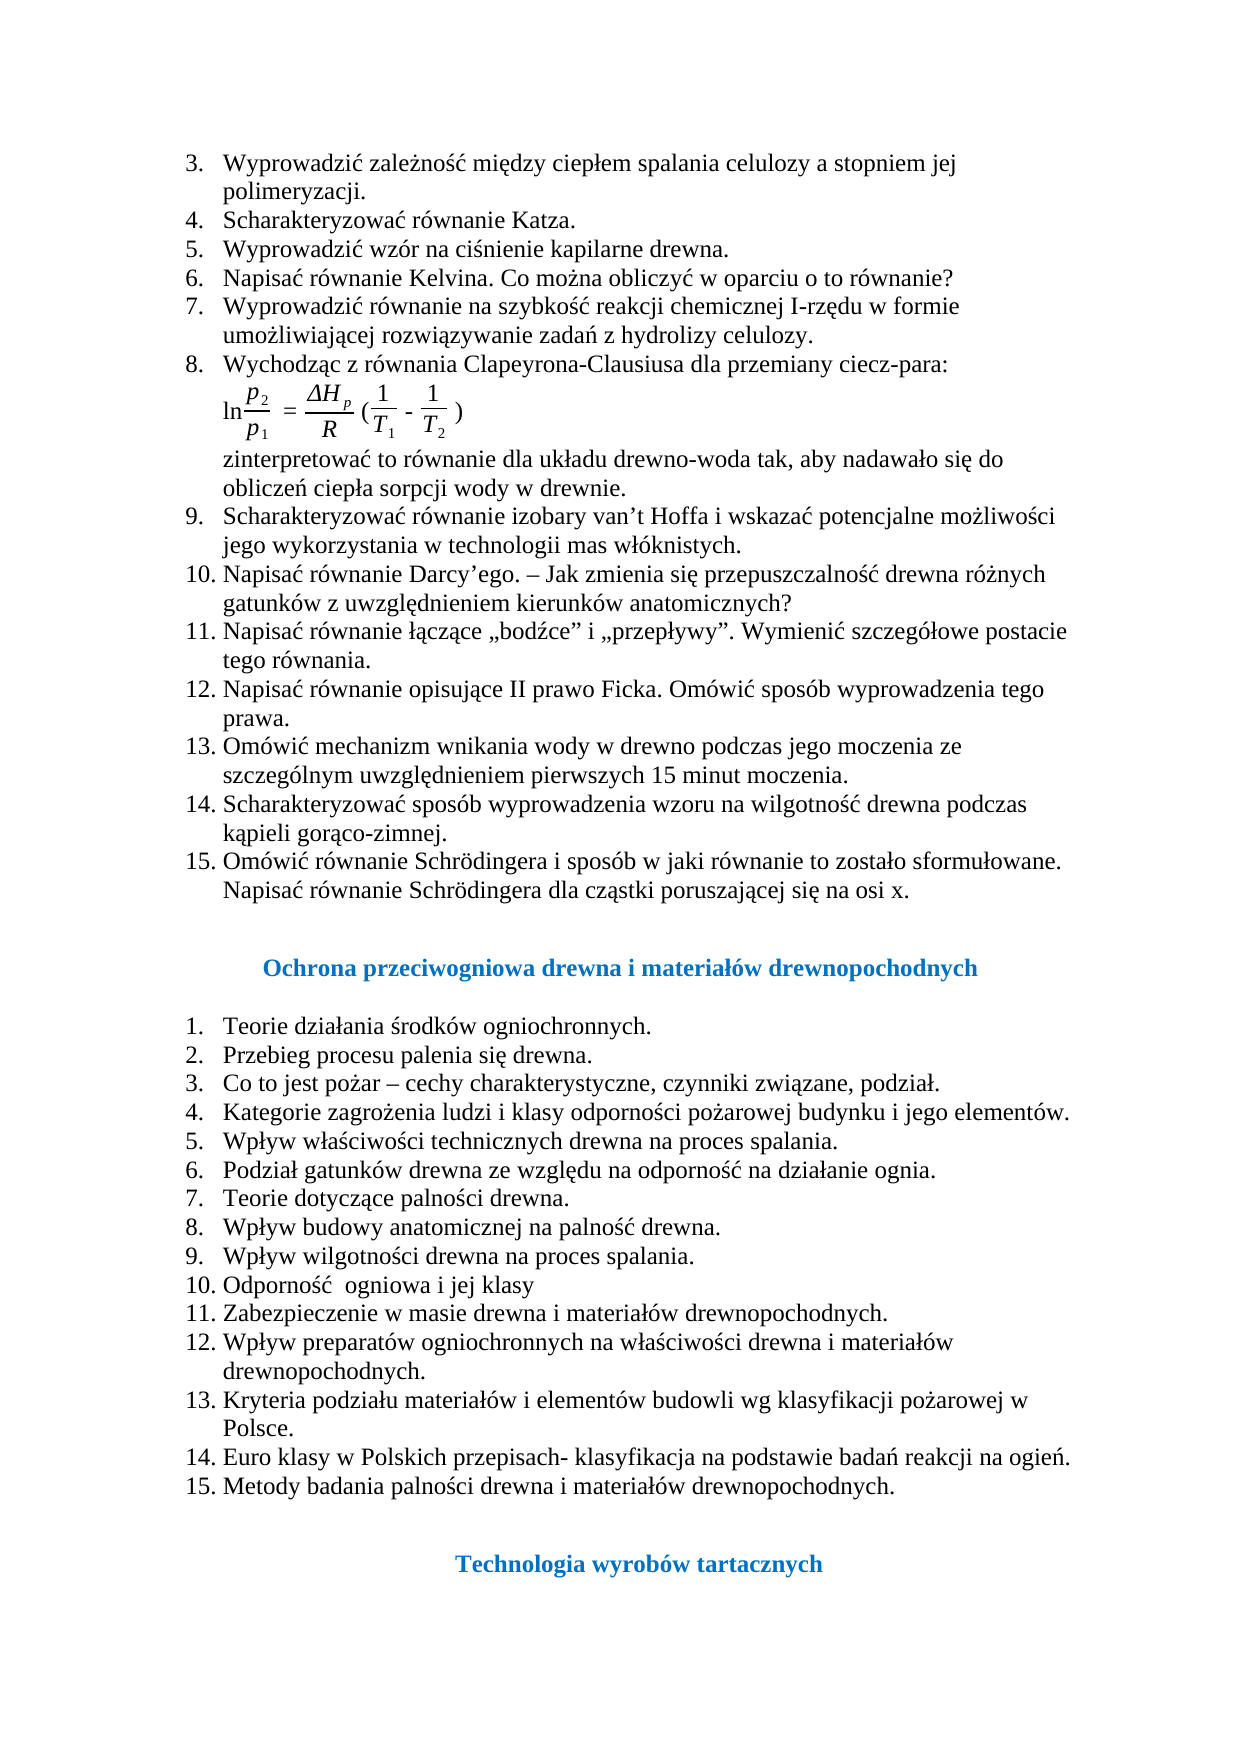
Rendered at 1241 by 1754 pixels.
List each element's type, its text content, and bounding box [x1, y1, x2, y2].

list Euro klasy w Polskich przepisach- klasyfikacja na podstawie badań reakcji na ogień. [185, 1442, 1093, 1471]
list ln = ( - ) [223, 378, 1093, 444]
list Wyprowadzić wzór na ciśnienie kapilarne drewna. [185, 234, 1093, 263]
list Napisać równanie Kelvina. Co można obliczyć w oparciu o to równanie? [185, 263, 1093, 291]
list Podział gatunków drewna ze względu na odporność na działanie ognia. [185, 1155, 1093, 1183]
list Wyprowadzić zależność między ciepłem spalania celulozy a stopniem jej polimeryzacji. [185, 148, 1093, 205]
list Wyprowadzić równanie na szybkość reakcji chemicznej I-rzędu w formie umożliwiającej rozwiązywanie zadań z hydrolizy celulozy. [185, 291, 1093, 349]
list Teorie działania środków ogniochronnych. [185, 1011, 1093, 1040]
list Wpływ budowy anatomicznej na palność drewna. [185, 1212, 1093, 1241]
list Odporność ogniowa i jej klasy [185, 1270, 1093, 1298]
list Napisać równanie opisujące II prawo Ficka. Omówić sposób wyprowadzenia tego prawa. [185, 674, 1093, 731]
list Napisać równanie Darcy’ego. – Jak zmienia się przepuszczalność drewna różnych gatunków z uwzględnieniem kierunków anatomicznych? [185, 559, 1093, 616]
list Zabezpieczenie w masie drewna i materiałów drewnopochodnych. [185, 1298, 1093, 1327]
list Przebieg procesu palenia się drewna. [185, 1040, 1093, 1068]
list Teorie dotyczące palności drewna. [185, 1183, 1093, 1212]
list Kryteria podziału materiałów i elementów budowli wg klasyfikacji pożarowej w Polsce. [185, 1385, 1093, 1442]
list Kategorie zagrożenia ludzi i klasy odporności pożarowej budynku i jego elementów. [185, 1097, 1093, 1126]
list Wpływ wilgotności drewna na proces spalania. [185, 1241, 1093, 1270]
list Napisać równanie łączące „bodźce” i „przepływy”. Wymienić szczegółowe postacie tego równania. [185, 616, 1093, 674]
list Omówić mechanizm wnikania wody w drewno podczas jego moczenia ze szczególnym uwzględnieniem pierwszych 15 minut moczenia. [185, 731, 1093, 789]
list zinterpretować to równanie dla układu drewno-woda tak, aby nadawało się do obliczeń ciepła sorpcji wody w drewnie. [223, 444, 1093, 501]
list Co to jest pożar – cechy charakterystyczne, czynniki związane, podział. [185, 1068, 1093, 1097]
text Technologia wyrobów tartacznych [185, 1549, 1093, 1578]
text Ochrona przeciwogniowa drewna i materiałów drewnopochodnych [148, 953, 1093, 982]
list Wpływ właściwości technicznych drewna na proces spalania. [185, 1126, 1093, 1155]
list Omówić równanie Schrödingera i sposób w jaki równanie to zostało sformułowane. Napisać równanie Schrödingera dla cząstki poruszającej się na osi x. [185, 846, 1093, 904]
list Scharakteryzować równanie izobary van’t Hoffa i wskazać potencjalne możliwości jego wykorzystania w technologii mas włóknistych. [185, 501, 1093, 559]
list Scharakteryzować równanie Katza. [185, 205, 1093, 234]
list Scharakteryzować sposób wyprowadzenia wzoru na wilgotność drewna podczas kąpieli gorąco-zimnej. [185, 789, 1093, 846]
list Metody badania palności drewna i materiałów drewnopochodnych. [185, 1471, 1093, 1500]
list Wychodząc z równania Clapeyrona-Clausiusa dla przemiany ciecz-para: [185, 349, 1093, 378]
list Wpływ preparatów ogniochronnych na właściwości drewna i materiałów drewnopochodnych. [185, 1327, 1093, 1385]
